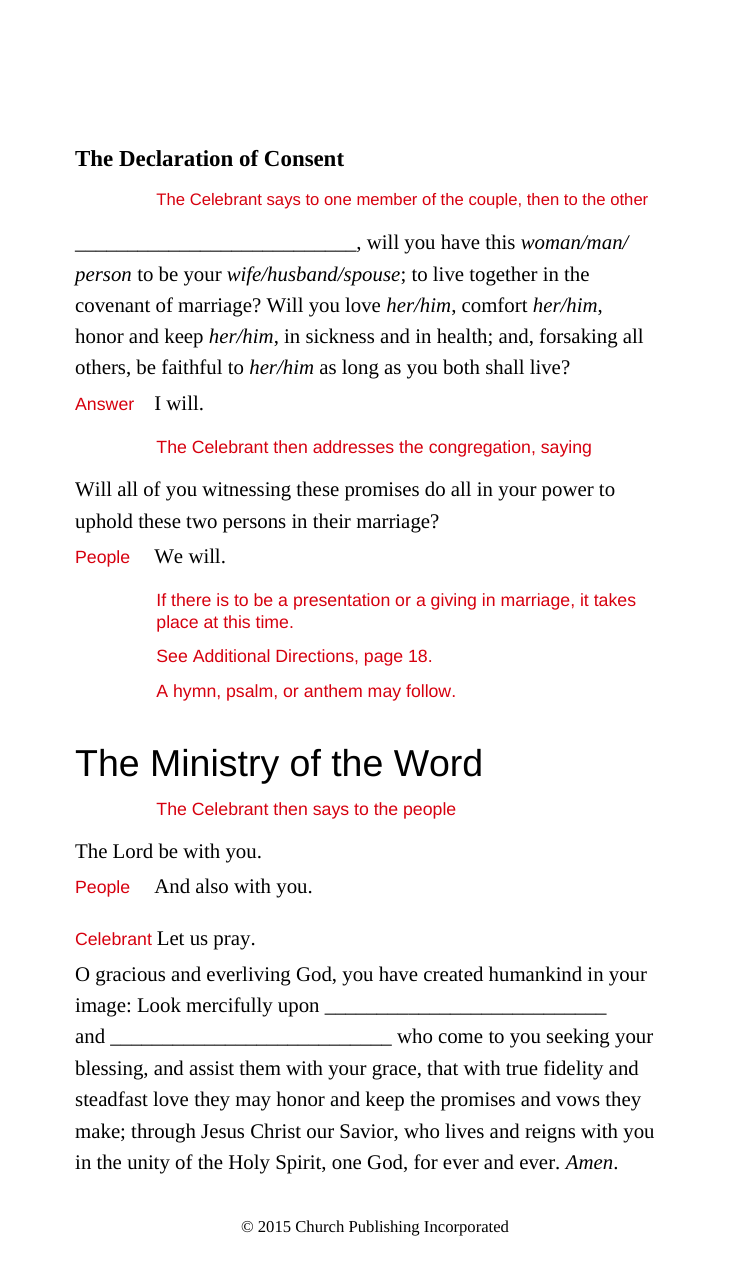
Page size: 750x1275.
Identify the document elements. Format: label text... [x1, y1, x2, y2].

text Celebrant Let us pray. [75, 926, 669, 950]
text Answer I will. [75, 391, 669, 415]
text The Celebrant then says to the people [156, 798, 669, 819]
text The Ministry of the Word [75, 741, 669, 784]
text The Lord be with you. [75, 839, 669, 863]
text O gracious and everliving God, you have created humankind in your image: Look mercifully upon ___________________________ [75, 962, 658, 1017]
text People And also with you. [75, 874, 669, 898]
text and ___________________________ who come to you seeking your blessing, and assist them with your grace, that with true fidelity and steadfast love they may honor and keep the promises and vows they make; through Jesus Christ our Savior, who lives and reigns with you in the unity of the Holy Spirit, one God, for ever and ever. Amen. [75, 1024, 669, 1174]
text The Declaration of Consent [75, 145, 669, 172]
text Will all of you witnessing these promises do all in your power to uphold these two persons in their marriage? [75, 477, 642, 533]
text The Celebrant then addresses the congregation, saying [156, 437, 669, 457]
text A hymn, psalm, or anthem may follow. [156, 680, 669, 701]
text The Celebrant says to one member of the couple, then to the other [156, 190, 669, 209]
text People We will. [75, 544, 669, 568]
text If there is to be a presentation or a giving in marriage, it takes place at this time. [156, 590, 667, 633]
text © 2015 Church Publishing Incorporated [75, 1217, 675, 1236]
text ___________________________, will you have this woman/man/ person to be your wife/husband/spouse; to live together in the covenant of marriage? Will you love her/him, comfort her/him, honor and keep her/him, in sickness and in health; and, forsaking all others, be faithful to her/him as long as you both shall live? [75, 230, 650, 379]
text See Additional Directions, page 18. [156, 646, 669, 666]
